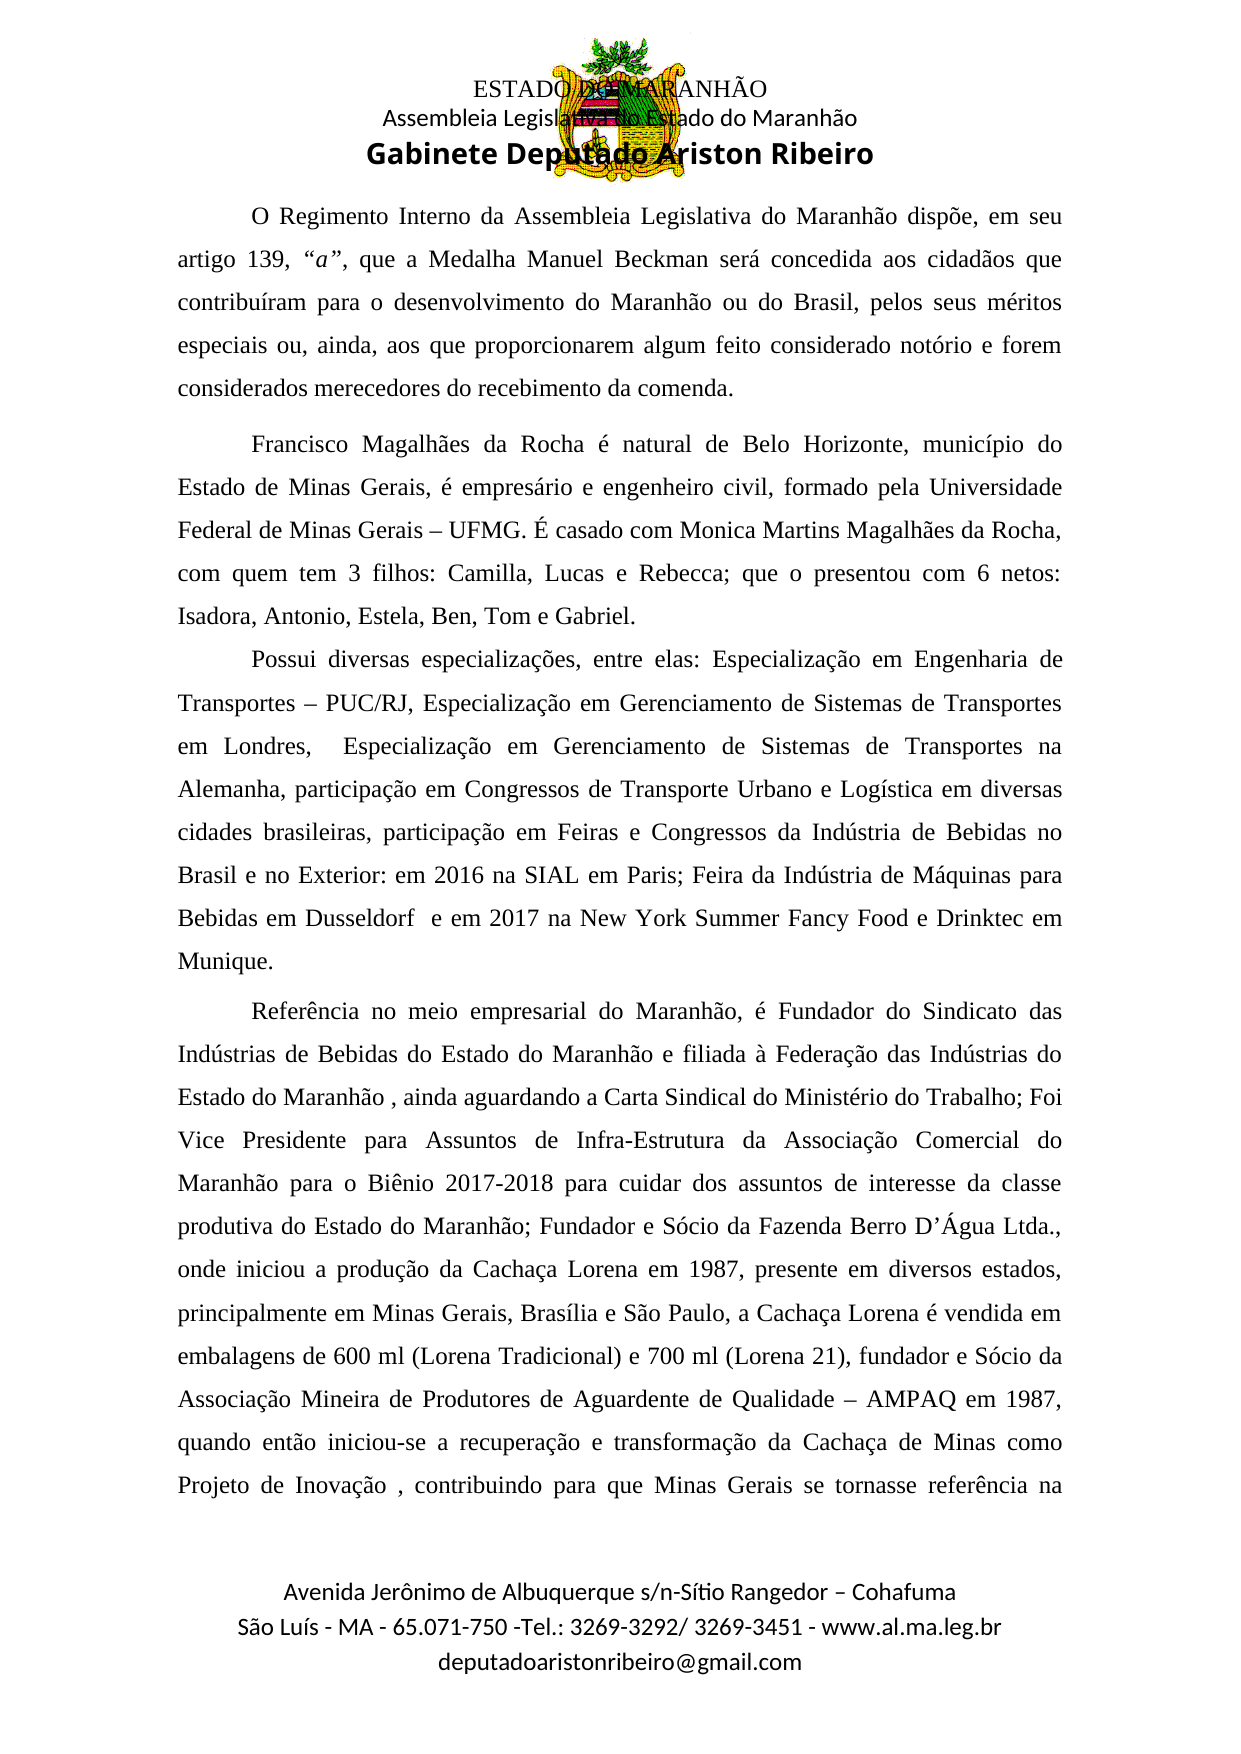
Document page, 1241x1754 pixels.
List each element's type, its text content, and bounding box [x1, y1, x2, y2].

picture [551, 151, 557, 161]
text Francisco Magalhães da Rocha é natural de Belo Horizonte, município do Estado de Minas Gerais, é empresário e engenheiro civil, formado pela Universidade Federal de Minas Gerais – UFMG. É casado com Monica Martins Magalhães da Rocha, com quem tem 3 filhos: Camilla, Lucas e Rebecca; que o presentou com 6 netos: Isadora, Antonio, Estela, Ben, Tom e Gabriel. [177, 429, 1063, 630]
picture [665, 82, 671, 89]
text O Regimento Interno da Assembleia Legislativa do Maranhão dispõe, em seu artigo 139, “a”, que a Medalha Manuel Beckman será concedida aos cidadãos que contribuíram para o desenvolvimento do Maranhão ou do Brasil, pelos seus méritos especiais ou, ainda, aos que proporcionarem algum feito considerado notório e forem considerados merecedores do recebimento da comenda. [177, 201, 1063, 402]
text Possui diversas especializações, entre elas: Especialização em Engenharia de Transportes – PUC/RJ, Especialização em Gerenciamento de Sistemas de Transportes em Londres, Especialização em Gerenciamento de Sistemas de Transportes na Alemanha, participação em Congressos de Transporte Urbano e Logística em diversas cidades brasileiras, participação em Feiras e Congressos da Indústria de Bebidas no Brasil e no Exterior: em 2016 na SIAL em Paris; Feira da Indústria de Máquinas para Bebidas em Dusseldorf e em 2017 na New York Summer Fancy Food e Drinktec em Munique. [177, 644, 1063, 975]
picture [549, 32, 691, 187]
